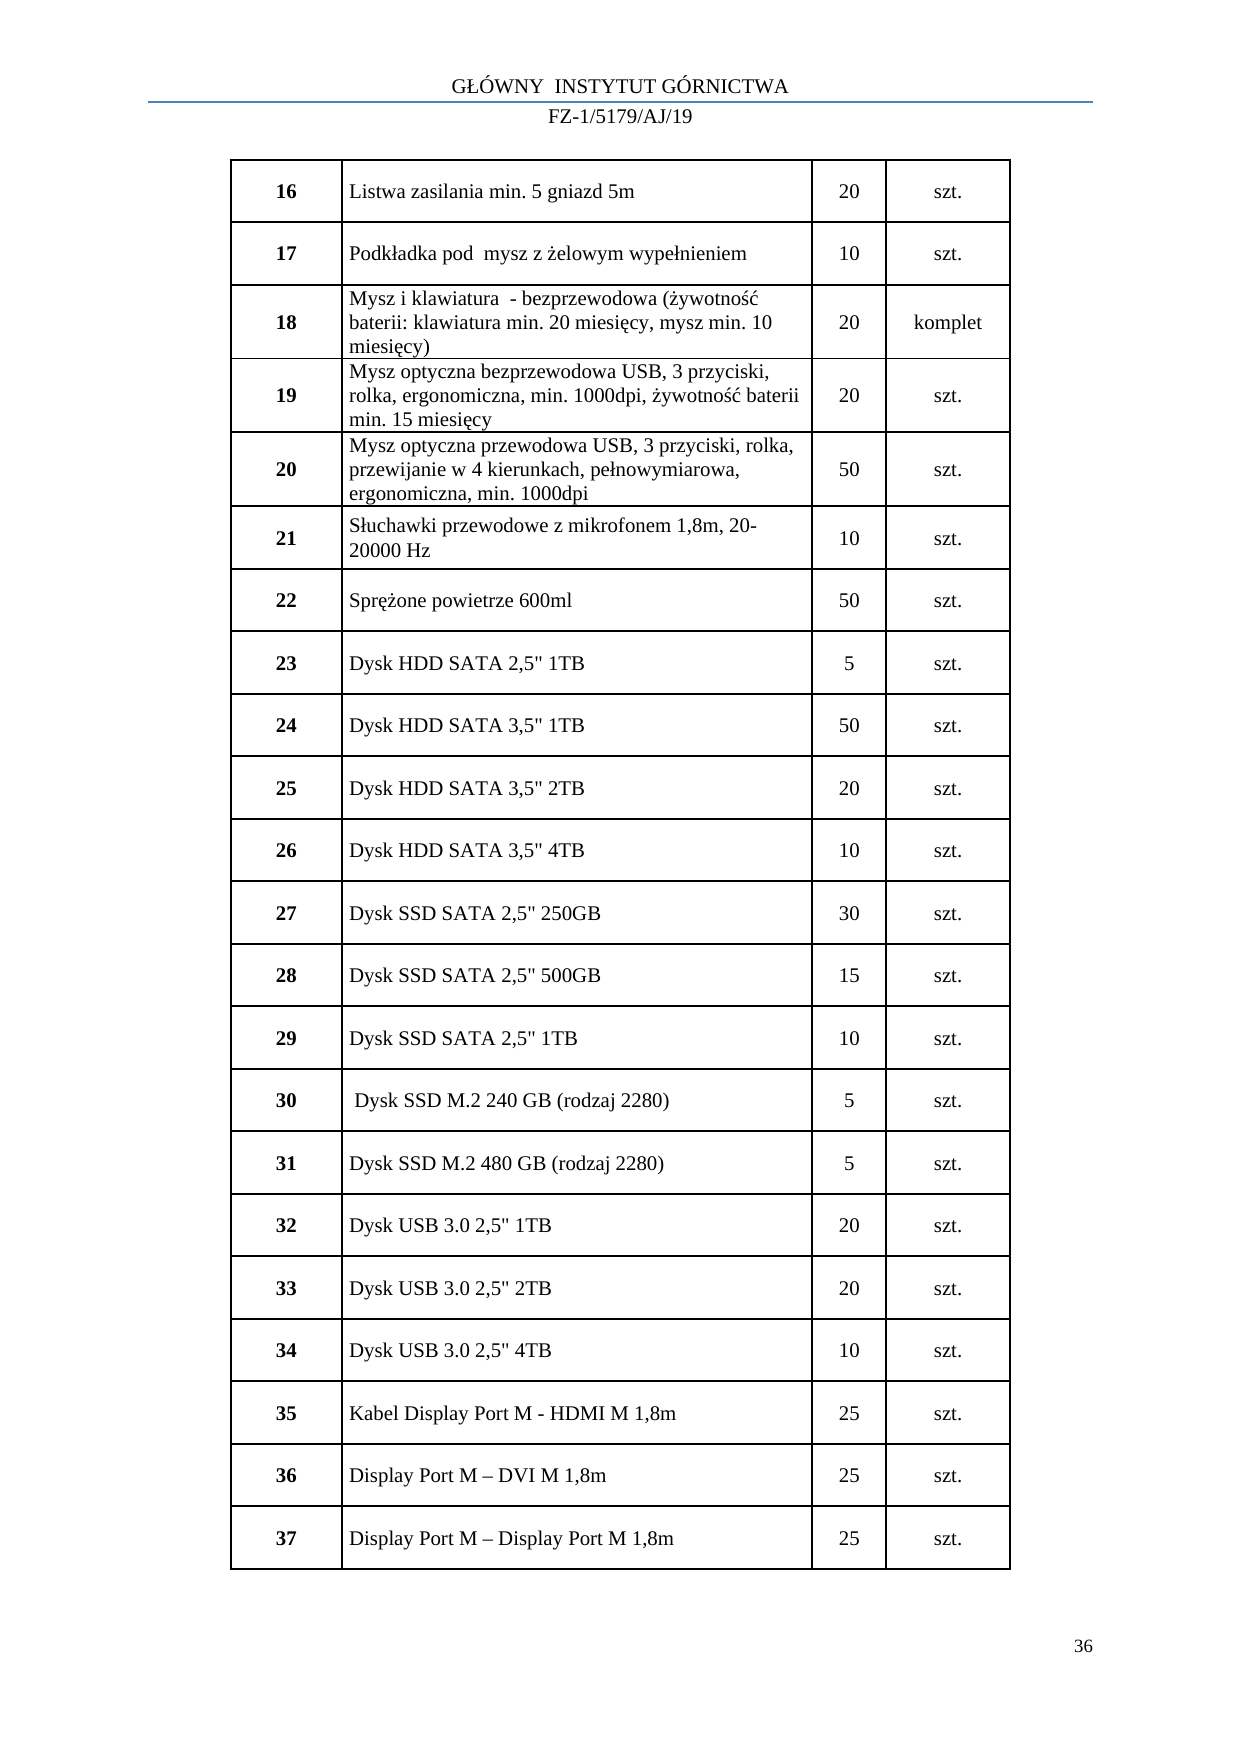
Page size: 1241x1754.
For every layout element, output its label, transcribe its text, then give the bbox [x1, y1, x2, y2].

table_cell 16 [232, 161, 341, 221]
table_cell 22 [232, 570, 341, 630]
table_cell 18 [232, 286, 341, 358]
table_cell 17 [232, 223, 341, 283]
table_cell 27 [232, 882, 341, 943]
table_cell Dysk SSD SATA 2,5" 1TB [343, 1007, 811, 1068]
table_cell 5 [813, 632, 885, 693]
table_cell szt. [887, 1445, 1009, 1505]
table_cell szt. [887, 1507, 1009, 1568]
table_cell szt. [887, 757, 1009, 818]
table_cell 30 [813, 882, 885, 943]
table_cell 20 [813, 1195, 885, 1255]
table_cell Słuchawki przewodowe z mikrofonem 1,8m, 20-20000 Hz [343, 507, 811, 568]
table_cell szt. [887, 1195, 1009, 1255]
table_cell 29 [232, 1007, 341, 1068]
table_cell 32 [232, 1195, 341, 1255]
table_cell szt. [887, 945, 1009, 1005]
table_cell Mysz optyczna bezprzewodowa USB, 3 przyciski, rolka, ergonomiczna, min. 1000dpi, żywotność baterii min. 15 miesięcy [343, 359, 811, 431]
table_cell 20 [813, 359, 885, 431]
table_cell szt. [887, 1257, 1009, 1318]
table_cell 23 [232, 632, 341, 693]
table_cell 30 [232, 1070, 341, 1130]
table_cell szt. [887, 882, 1009, 943]
table_cell Dysk SSD M.2 480 GB (rodzaj 2280) [343, 1132, 811, 1193]
table_cell szt. [887, 1382, 1009, 1443]
table_cell Dysk USB 3.0 2,5" 1TB [343, 1195, 811, 1255]
table_cell szt. [887, 570, 1009, 630]
table_cell 20 [232, 433, 341, 505]
table_cell Display Port M – Display Port M 1,8m [343, 1507, 811, 1568]
table_cell szt. [887, 1070, 1009, 1130]
table_cell 31 [232, 1132, 341, 1193]
table_cell 50 [813, 695, 885, 755]
table_cell 28 [232, 945, 341, 1005]
table_cell 10 [813, 1007, 885, 1068]
table_cell Dysk USB 3.0 2,5" 4TB [343, 1320, 811, 1380]
table_cell 25 [813, 1507, 885, 1568]
table_cell Dysk USB 3.0 2,5" 2TB [343, 1257, 811, 1318]
table_cell szt. [887, 1132, 1009, 1193]
table_cell 26 [232, 820, 341, 880]
table_cell szt. [887, 820, 1009, 880]
table_cell 10 [813, 507, 885, 568]
table_cell Dysk HDD SATA 3,5" 1TB [343, 695, 811, 755]
table_cell szt. [887, 223, 1009, 283]
table_cell 20 [813, 161, 885, 221]
table_cell 50 [813, 433, 885, 505]
table_cell Listwa zasilania min. 5 gniazd 5m [343, 161, 811, 221]
table_cell szt. [887, 1320, 1009, 1380]
table_cell 37 [232, 1507, 341, 1568]
table_cell 25 [232, 757, 341, 818]
table_cell 34 [232, 1320, 341, 1380]
table_cell 10 [813, 1320, 885, 1380]
table_cell szt. [887, 695, 1009, 755]
table_cell 5 [813, 1070, 885, 1130]
table_cell Mysz optyczna przewodowa USB, 3 przyciski, rolka, przewijanie w 4 kierunkach, pełnowymiarowa, ergonomiczna, min. 1000dpi [343, 433, 811, 505]
table_cell komplet [887, 286, 1009, 358]
table_cell szt. [887, 507, 1009, 568]
table_cell 24 [232, 695, 341, 755]
table_cell Kabel Display Port M - HDMI M 1,8m [343, 1382, 811, 1443]
table_cell Sprężone powietrze 600ml [343, 570, 811, 630]
table_cell Dysk HDD SATA 3,5" 4TB [343, 820, 811, 880]
table_cell szt. [887, 161, 1009, 221]
table_cell 20 [813, 1257, 885, 1318]
table_cell 10 [813, 820, 885, 880]
table_cell 20 [813, 286, 885, 358]
table_cell szt. [887, 433, 1009, 505]
table_cell 15 [813, 945, 885, 1005]
table_cell 25 [813, 1382, 885, 1443]
table_cell 19 [232, 359, 341, 431]
table_cell Dysk SSD M.2 240 GB (rodzaj 2280) [343, 1070, 811, 1130]
table_cell Dysk HDD SATA 3,5" 2TB [343, 757, 811, 818]
table_cell Mysz i klawiatura - bezprzewodowa (żywotność baterii: klawiatura min. 20 miesięcy, mysz min. 10 miesięcy) [343, 286, 811, 358]
table_cell 33 [232, 1257, 341, 1318]
table_cell szt. [887, 632, 1009, 693]
table_cell 36 [232, 1445, 341, 1505]
table_cell Display Port M – DVI M 1,8m [343, 1445, 811, 1505]
table_cell Dysk HDD SATA 2,5" 1TB [343, 632, 811, 693]
table_cell szt. [887, 359, 1009, 431]
table_cell 21 [232, 507, 341, 568]
table_cell Dysk SSD SATA 2,5" 250GB [343, 882, 811, 943]
table_cell 35 [232, 1382, 341, 1443]
table_cell 5 [813, 1132, 885, 1193]
table_cell 50 [813, 570, 885, 630]
table_cell Podkładka pod mysz z żelowym wypełnieniem [343, 223, 811, 283]
table_cell 25 [813, 1445, 885, 1505]
table_cell 10 [813, 223, 885, 283]
table_cell Dysk SSD SATA 2,5" 500GB [343, 945, 811, 1005]
table_cell szt. [887, 1007, 1009, 1068]
table_cell 20 [813, 757, 885, 818]
